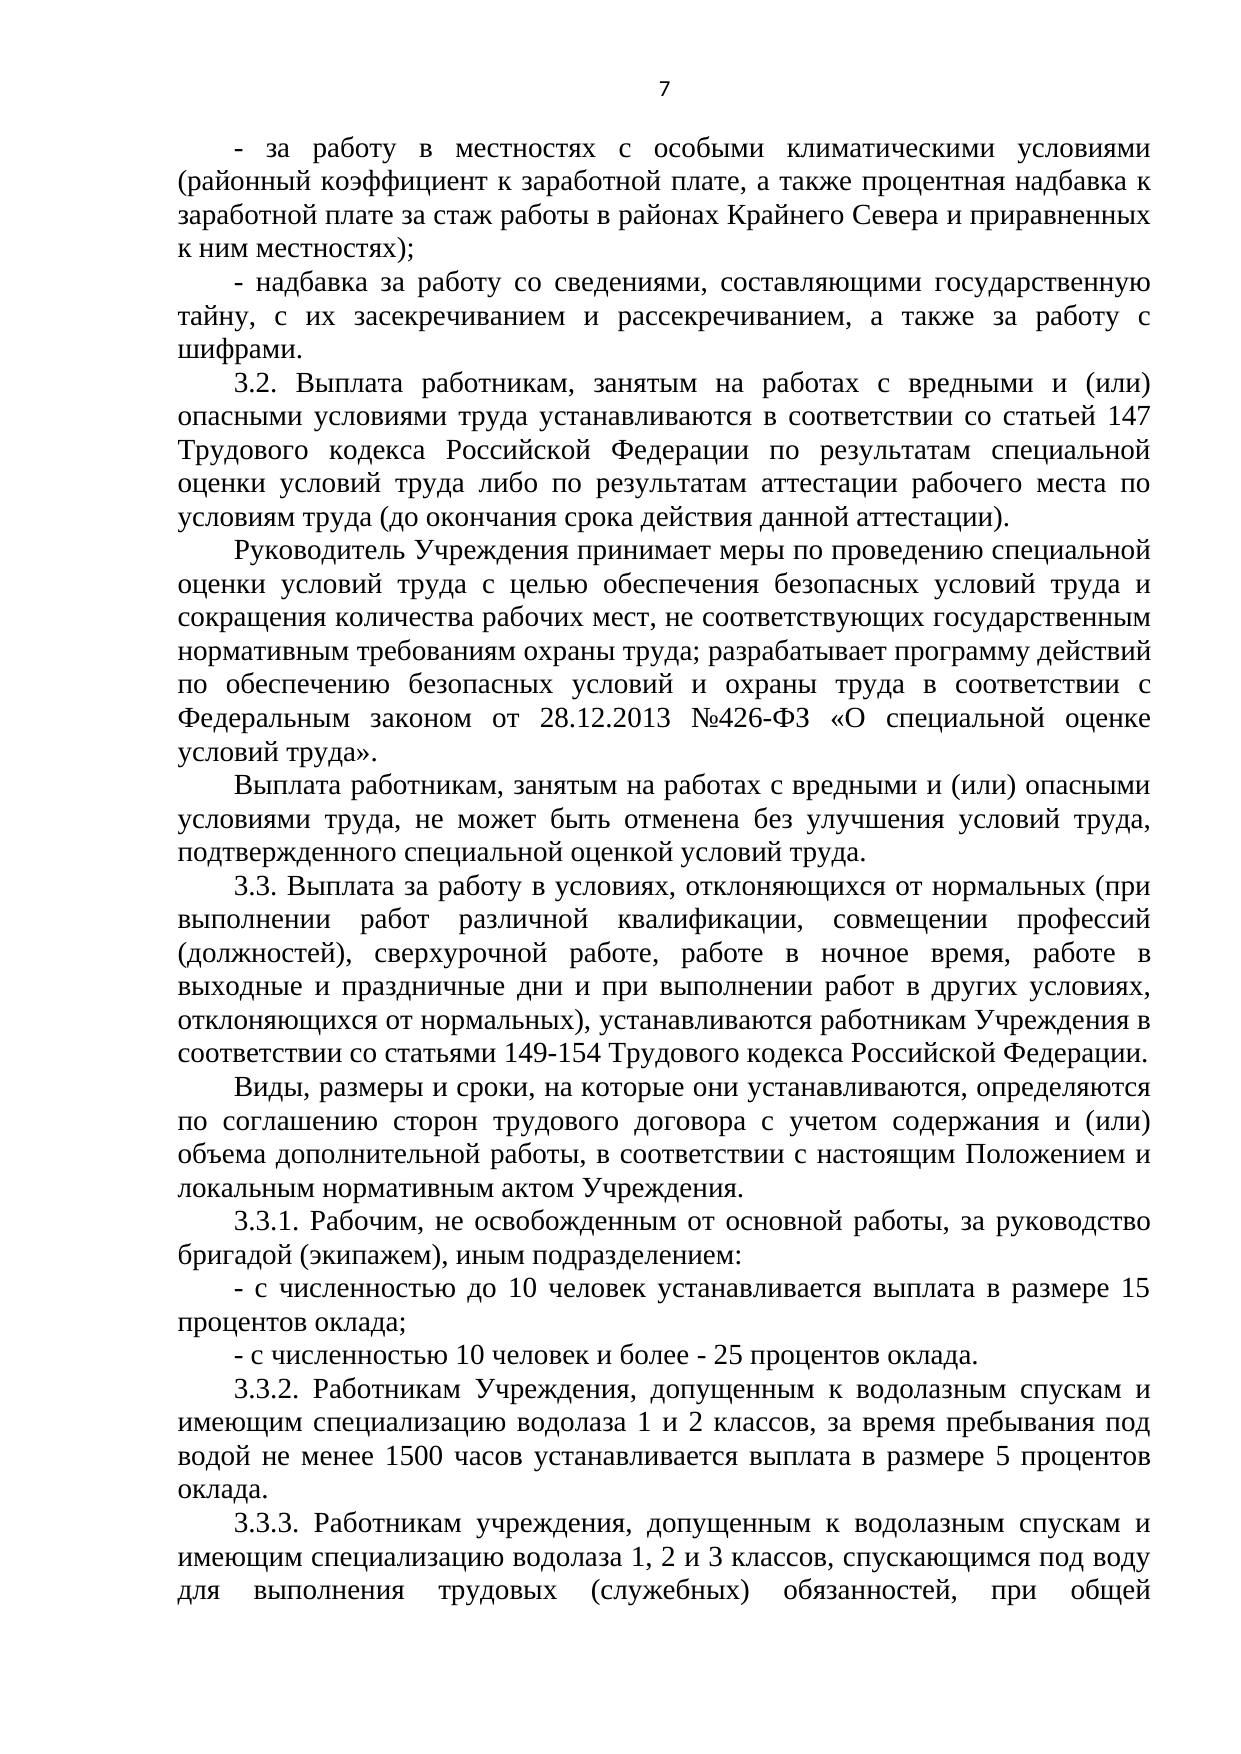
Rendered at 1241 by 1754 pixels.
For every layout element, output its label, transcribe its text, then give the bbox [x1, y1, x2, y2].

text 3.3.2. Работникам Учреждения, допущенным к водолазным спускам и имеющим специализацию водолаза 1 и 2 классов, за время пребывания под водой не менее 1500 часов устанавливается выплата в размере 5 процентов оклада. [177, 1371, 1152, 1505]
text - с численностью до 10 человек устанавливается выплата в размере 15 процентов оклада; [177, 1270, 1152, 1337]
text Руководитель Учреждения принимает меры по проведению специальной оценки условий труда с целью обеспечения безопасных условий труда и сокращения количества рабочих мест, не соответствующих государственным нормативным требованиям охраны труда; разрабатывает программу действий по обеспечению безопасных условий и охраны труда в соответствии с Федеральным законом от 28.12.2013 №426-ФЗ «О специальной оценке условий труда». [177, 532, 1152, 767]
text Выплата работникам, занятым на работах с вредными и (или) опасными условиями труда, не может быть отменена без улучшения условий труда, подтвержденного специальной оценкой условий труда. [177, 767, 1152, 868]
text - надбавка за работу со сведениями, составляющими государственную тайну, с их засекречиванием и рассекречиванием, а также за работу с шифрами. [177, 264, 1152, 365]
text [177, 1505, 1152, 1606]
text 3.3. Выплата за работу в условиях, отклоняющихся от нормальных (при выполнении работ различной квалификации, совмещении профессий (должностей), сверхурочной работе, работе в ночное время, работе в выходные и праздничные дни и при выполнении работ в других условиях, отклоняющихся от нормальных), устанавливаются работникам Учреждения в соответствии со статьями 149-154 Трудового кодекса Российской Федерации. [177, 868, 1152, 1069]
text - с численностью 10 человек и более - 25 процентов оклада. [177, 1337, 1152, 1371]
text 3.3.1. Рабочим, не освобожденным от основной работы, за руководство бригадой (экипажем), иным подразделением: [177, 1203, 1152, 1270]
text - за работу в местностях с особыми климатическими условиями (районный коэффициент к заработной плате, а также процентная надбавка к заработной плате за стаж работы в районах Крайнего Севера и приравненных к ним местностях); [177, 130, 1152, 264]
text 3.2. Выплата работникам, занятым на работах с вредными и (или) опасными условиями труда устанавливаются в соответствии со статьей 147 Трудового кодекса Российской Федерации по результатам специальной оценки условий труда либо по результатам аттестации рабочего места по условиям труда (до окончания срока действия данной аттестации). [177, 365, 1152, 532]
text Виды, размеры и сроки, на которые они устанавливаются, определяются по соглашению сторон трудового договора с учетом содержания и (или) объема дополнительной работы, в соответствии с настоящим Положением и локальным нормативным актом Учреждения. [177, 1069, 1152, 1203]
